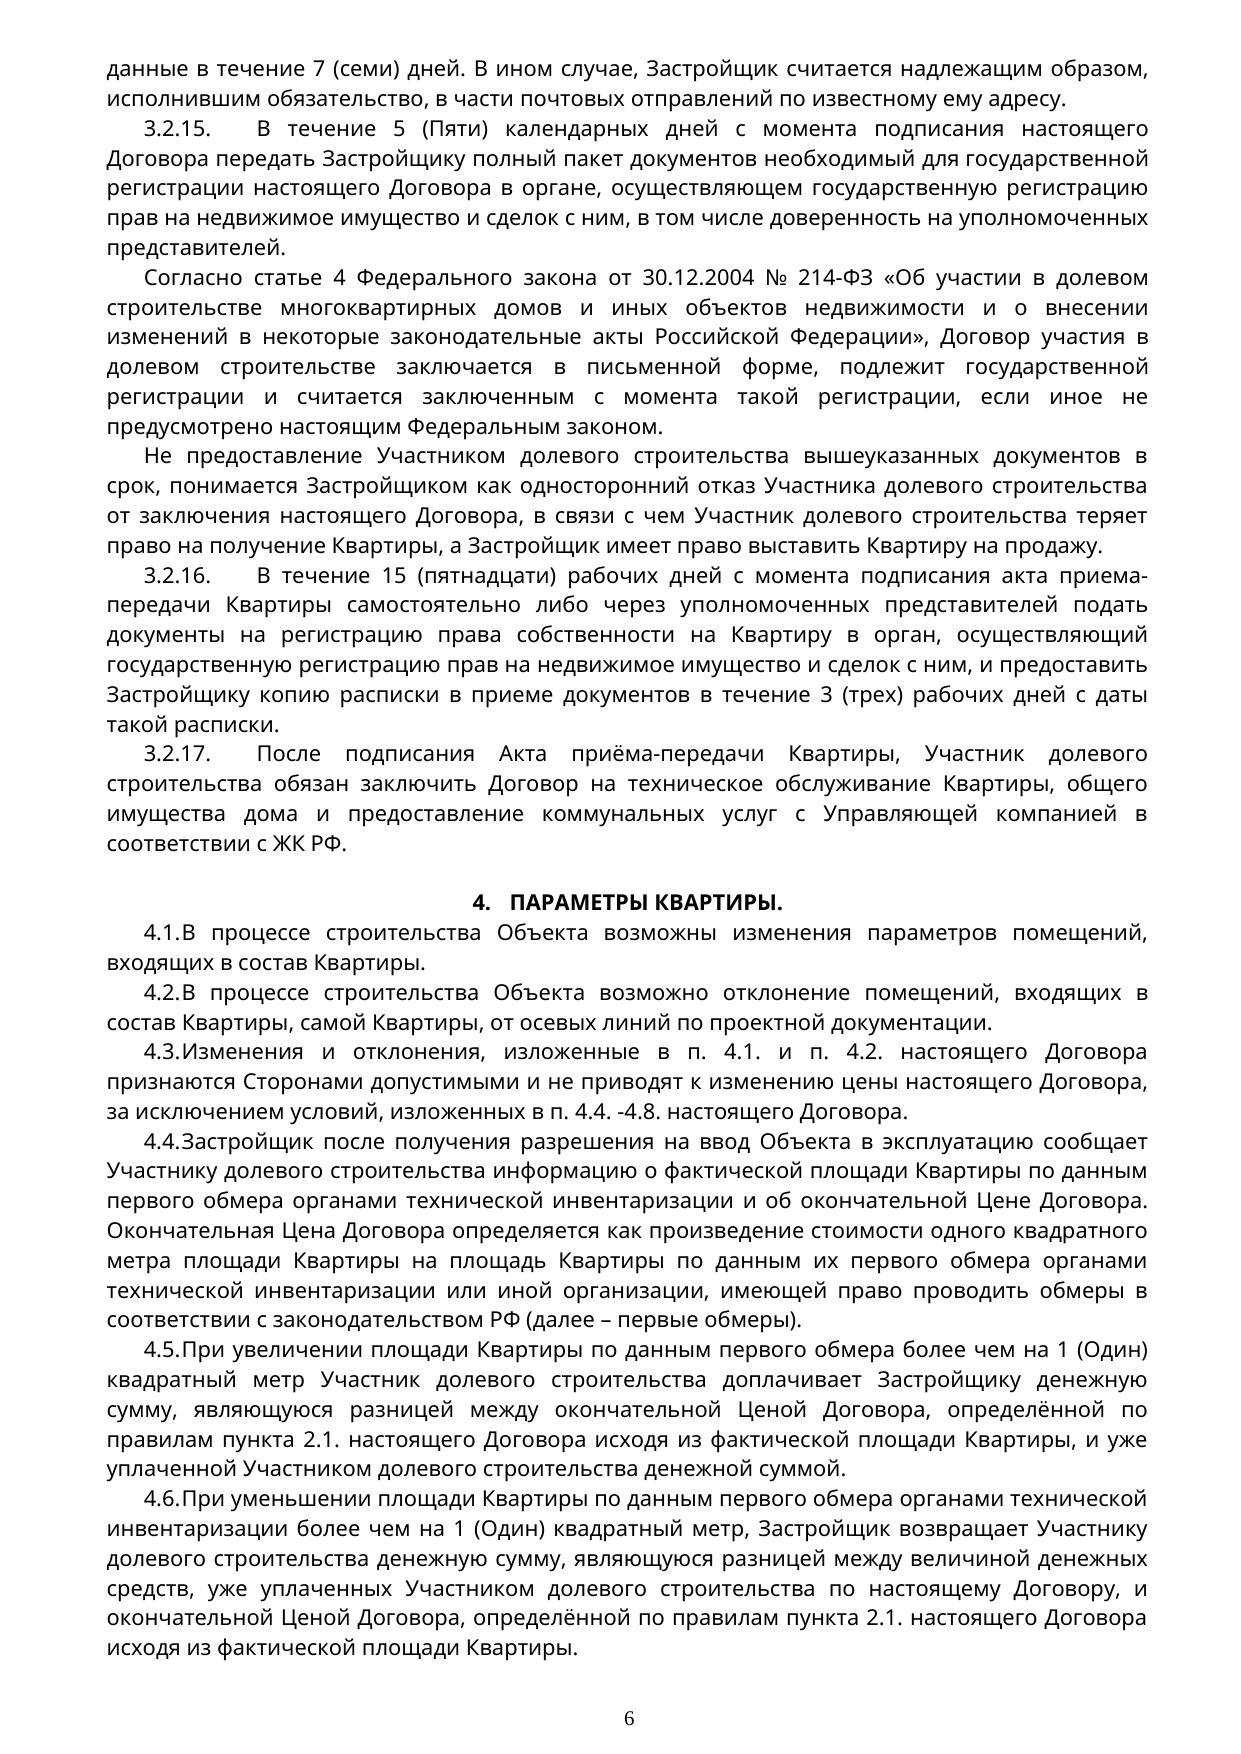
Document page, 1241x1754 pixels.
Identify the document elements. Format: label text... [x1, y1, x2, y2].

list ПАРАМЕТРЫ КВАРТИРЫ. [106, 887, 1149, 917]
list В процессе строительства Объекта возможно отклонение помещений, входящих в состав Квартиры, самой Квартиры, от осевых линий по проектной документации. [106, 977, 1149, 1036]
list Изменения и отклонения, изложенные в п. 4.1. и п. 4.2. настоящего Договора признаются Сторонами допустимыми и не приводят к изменению цены настоящего Договора, за исключением условий, изложенных в п. 4.4. -4.8. настоящего Договора. [106, 1036, 1149, 1126]
text Согласно статье 4 Федерального закона от 30.12.2004 № 214-ФЗ «Об участии в долевом строительстве многоквартирных домов и иных объектов недвижимости и о внесении изменений в некоторые законодательные акты Российской Федерации», Договор участия в долевом строительстве заключается в письменной форме, подлежит государственной регистрации и считается заключенным с момента такой регистрации, если иное не предусмотрено настоящим Федеральным законом. [106, 262, 1149, 440]
list В процессе строительства Объекта возможны изменения параметров помещений, входящих в состав Квартиры. [106, 917, 1149, 977]
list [106, 53, 1149, 113]
list В течение 15 (пятнадцати) рабочих дней с момента подписания акта приема-передачи Квартиры самостоятельно либо через уполномоченных представителей подать документы на регистрацию права собственности на Квартиру в орган, осуществляющий государственную регистрацию прав на недвижимое имущество и сделок с ним, и предоставить Застройщику копию расписки в приеме документов в течение 3 (трех) рабочих дней с даты такой расписки. [106, 559, 1149, 738]
list При увеличении площади Квартиры по данным первого обмера более чем на 1 (Один) квадратный метр Участник долевого строительства доплачивает Застройщику денежную сумму, являющуюся разницей между окончательной Ценой Договора, определённой по правилам пункта 2.1. настоящего Договора исходя из фактической площади Квартиры, и уже уплаченной Участником долевого строительства денежной суммой. [106, 1334, 1149, 1483]
list Застройщик после получения разрешения на ввод Объекта в эксплуатацию сообщает Участнику долевого строительства информацию о фактической площади Квартиры по данным первого обмера органами технической инвентаризации и об окончательной Цене Договора. Окончательная Цена Договора определяется как произведение стоимости одного квадратного метра площади Квартиры на площадь Квартиры по данным их первого обмера органами технической инвентаризации или иной организации, имеющей право проводить обмеры в соответствии с законодательством РФ (далее – первые обмеры). [106, 1126, 1149, 1334]
text Не предоставление Участником долевого строительства вышеуказанных документов в срок, понимается Застройщиком как односторонний отказ Участника долевого строительства от заключения настоящего Договора, в связи с чем Участник долевого строительства теряет право на получение Квартиры, а Застройщик имеет право выставить Квартиру на продажу. [106, 440, 1149, 559]
list При уменьшении площади Квартиры по данным первого обмера органами технической инвентаризации более чем на 1 (Один) квадратный метр, Застройщик возвращает Участнику долевого строительства денежную сумму, являющуюся разницей между величиной денежных средств, уже уплаченных Участником долевого строительства по настоящему Договору, и окончательной Ценой Договора, определённой по правилам пункта 2.1. настоящего Договора исходя из фактической площади Квартиры. [106, 1483, 1149, 1662]
list В течение 5 (Пяти) календарных дней с момента подписания настоящего Договора передать Застройщику полный пакет документов необходимый для государственной регистрации настоящего Договора в органе, осуществляющем государственную регистрацию прав на недвижимое имущество и сделок с ним, в том числе доверенность на уполномоченных представителей. [106, 113, 1149, 262]
list После подписания Акта приёма-передачи Квартиры, Участник долевого строительства обязан заключить Договор на техническое обслуживание Квартиры, общего имущества дома и предоставление коммунальных услуг с Управляющей компанией в соответствии с ЖК РФ. [106, 738, 1149, 857]
